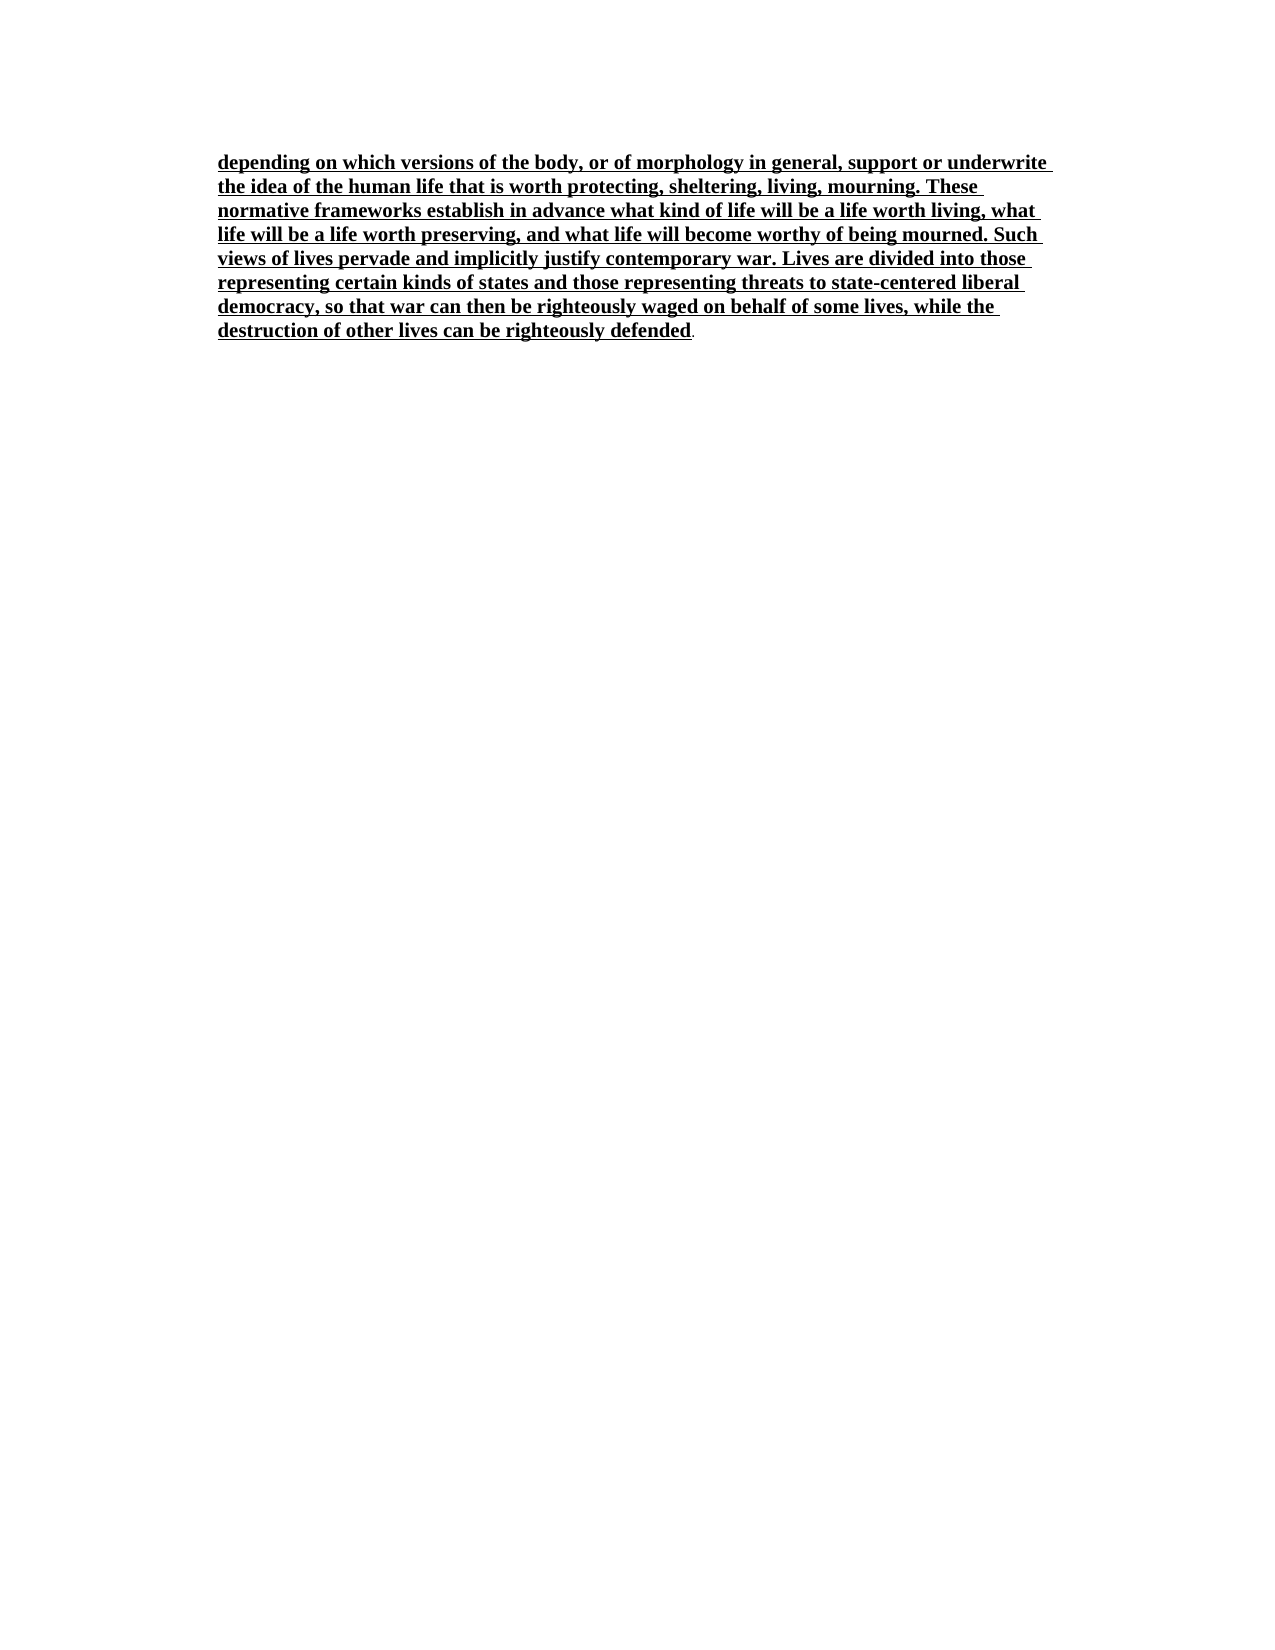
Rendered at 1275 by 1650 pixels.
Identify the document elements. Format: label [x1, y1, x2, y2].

text [217, 150, 1057, 342]
